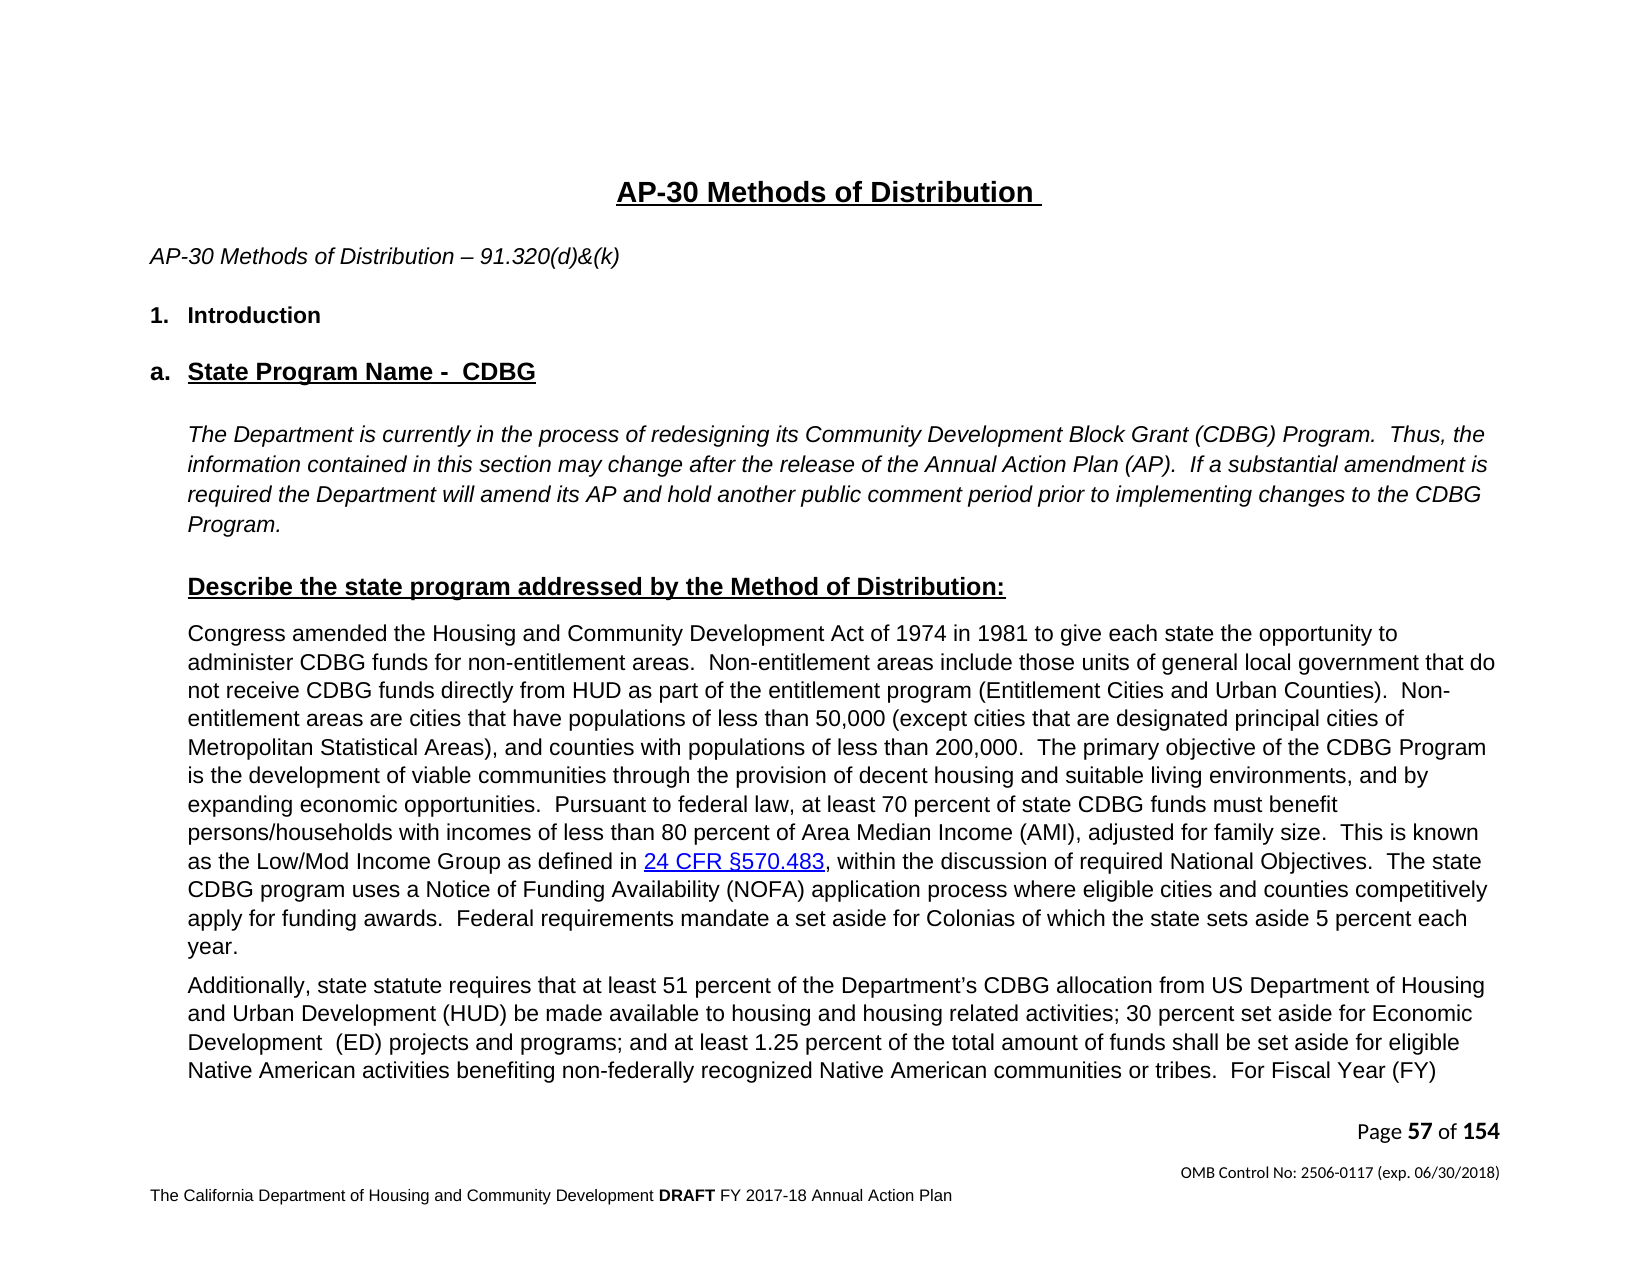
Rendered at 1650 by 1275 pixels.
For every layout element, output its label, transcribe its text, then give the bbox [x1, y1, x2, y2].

text Congress amended the Housing and Community Development Act of 1974 in 1981 to give each state the opportunity to administer CDBG funds for non-entitlement areas. Non-entitlement areas include those units of general local government that do not receive CDBG funds directly from HUD as part of the entitlement program (Entitlement Cities and Urban Counties). Non-entitlement areas are cities that have populations of less than 50,000 (except cities that are designated principal cities of Metropolitan Statistical Areas), and counties with populations of less than 200,000. The primary objective of the CDBG Program is the development of viable communities through the provision of decent housing and suitable living environments, and by expanding economic opportunities. Pursuant to federal law, at least 70 percent of state CDBG funds must benefit persons/households with incomes of less than 80 percent of Area Median Income (AMI), adjusted for family size. This is known as the Low/Mod Income Group as defined in 24 CFR §570.483, within the discussion of required National Objectives. The state CDBG program uses a Notice of Funding Availability (NOFA) application process where eligible cities and counties competitively apply for funding awards. Federal requirements mandate a set aside for Colonias of which the state sets aside 5 percent each year. [187, 620, 1500, 959]
list State Program Name - CDBG [150, 357, 1500, 386]
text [187, 972, 1500, 1083]
list Introduction [150, 302, 1500, 328]
text The Department is currently in the process of redesigning its Community Development Block Grant (CDBG) Program. Thus, the information contained in this section may change after the release of the Annual Action Plan (AP). If a substantial amendment is required the Department will amend its AP and hold another public comment period prior to implementing changes to the CDBG Program. [187, 421, 1500, 537]
text Describe the state program addressed by the Method of Distribution: [187, 572, 1500, 601]
text AP-30 Methods of Distribution [150, 175, 1500, 208]
text AP-30 Methods of Distribution – 91.320(d)&(k) [150, 243, 1500, 269]
